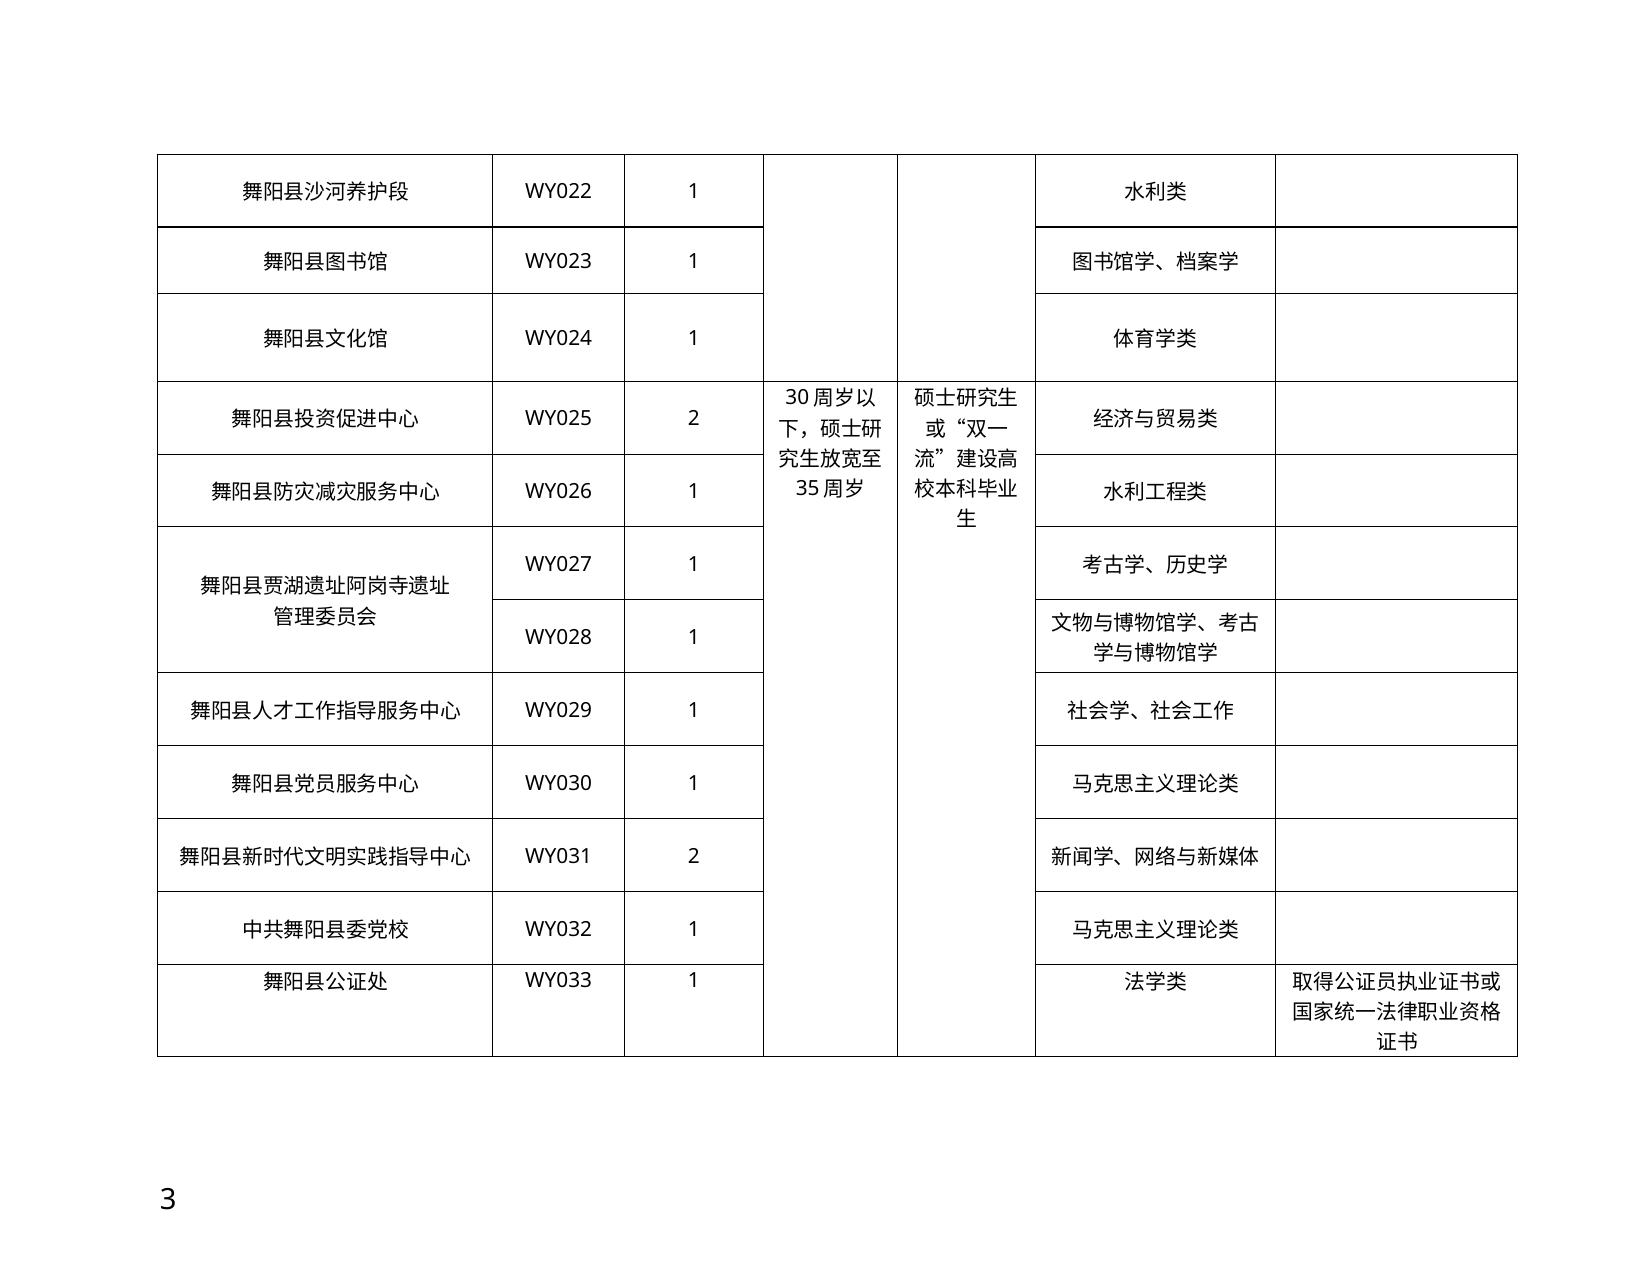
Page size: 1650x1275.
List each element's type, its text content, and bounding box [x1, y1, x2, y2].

table_cell 舞阳县公证处 [158, 965, 492, 1056]
table_cell 1 [625, 527, 763, 599]
table_cell 中共舞阳县委党校 [158, 892, 492, 964]
table_cell 1 [625, 965, 763, 1056]
table_cell 1 [625, 746, 763, 818]
table_cell 取得公证员执业证书或国家统一法律职业资格证书 [1276, 965, 1517, 1056]
table_cell 舞阳县新时代文明实践指导中心 [158, 819, 492, 891]
table_cell 考古学、历史学 [1036, 527, 1275, 599]
table_cell WY026 [493, 455, 624, 526]
table_cell WY022 [493, 155, 624, 226]
table_cell [1276, 746, 1517, 818]
table_cell [1276, 527, 1517, 599]
table_cell 舞阳县图书馆 [158, 228, 492, 293]
table_cell 1 [625, 228, 763, 293]
table_cell WY029 [493, 673, 624, 745]
table_cell 文物与博物馆学、考古学与博物馆学 [1036, 600, 1275, 672]
table_cell WY023 [493, 228, 624, 293]
table_cell 1 [625, 673, 763, 745]
table_cell WY030 [493, 746, 624, 818]
table_cell [1276, 155, 1517, 226]
table_cell WY027 [493, 527, 624, 599]
table_cell 2 [625, 382, 763, 453]
table_cell 1 [625, 600, 763, 672]
table_cell [1276, 228, 1517, 293]
table_cell 社会学、社会工作 [1036, 673, 1275, 745]
table_cell 1 [625, 455, 763, 526]
table_cell 体育学类 [1036, 294, 1275, 381]
table_cell [1276, 455, 1517, 526]
table_cell [1276, 294, 1517, 381]
table_cell 新闻学、网络与新媒体 [1036, 819, 1275, 891]
table_cell 舞阳县人才工作指导服务中心 [158, 673, 492, 745]
table_cell 舞阳县投资促进中心 [158, 382, 492, 453]
table_cell WY024 [493, 294, 624, 381]
table_cell 舞阳县沙河养护段 [158, 155, 492, 226]
table_cell 舞阳县党员服务中心 [158, 746, 492, 818]
table_cell 图书馆学、档案学 [1036, 228, 1275, 293]
table_cell WY028 [493, 600, 624, 672]
table_cell WY025 [493, 382, 624, 453]
table_cell WY031 [493, 819, 624, 891]
table_cell [1276, 382, 1517, 453]
table_cell 法学类 [1036, 965, 1275, 1056]
table_cell 舞阳县贾湖遗址阿岗寺遗址 管理委员会 [158, 527, 492, 672]
table_cell 经济与贸易类 [1036, 382, 1275, 453]
table_cell 舞阳县文化馆 [158, 294, 492, 381]
table_cell 水利工程类 [1036, 455, 1275, 526]
table_cell WY033 [493, 965, 624, 1056]
table_cell WY032 [493, 892, 624, 964]
table_cell 30周岁以下，硕士研究生放宽至35周岁 [764, 382, 897, 1056]
table_cell 1 [625, 892, 763, 964]
table_cell 硕士研究生或“双一流”建设高校本科毕业生 [898, 382, 1035, 1056]
table_cell 1 [625, 294, 763, 381]
table_cell [1276, 819, 1517, 891]
table_cell 2 [625, 819, 763, 891]
table_cell 马克思主义理论类 [1036, 746, 1275, 818]
table_cell [1276, 892, 1517, 964]
table_cell [1276, 600, 1517, 672]
table_cell 水利类 [1036, 155, 1275, 226]
table_cell 舞阳县防灾减灾服务中心 [158, 455, 492, 526]
table_cell 马克思主义理论类 [1036, 892, 1275, 964]
table_cell 1 [625, 155, 763, 226]
table_cell [1276, 673, 1517, 745]
